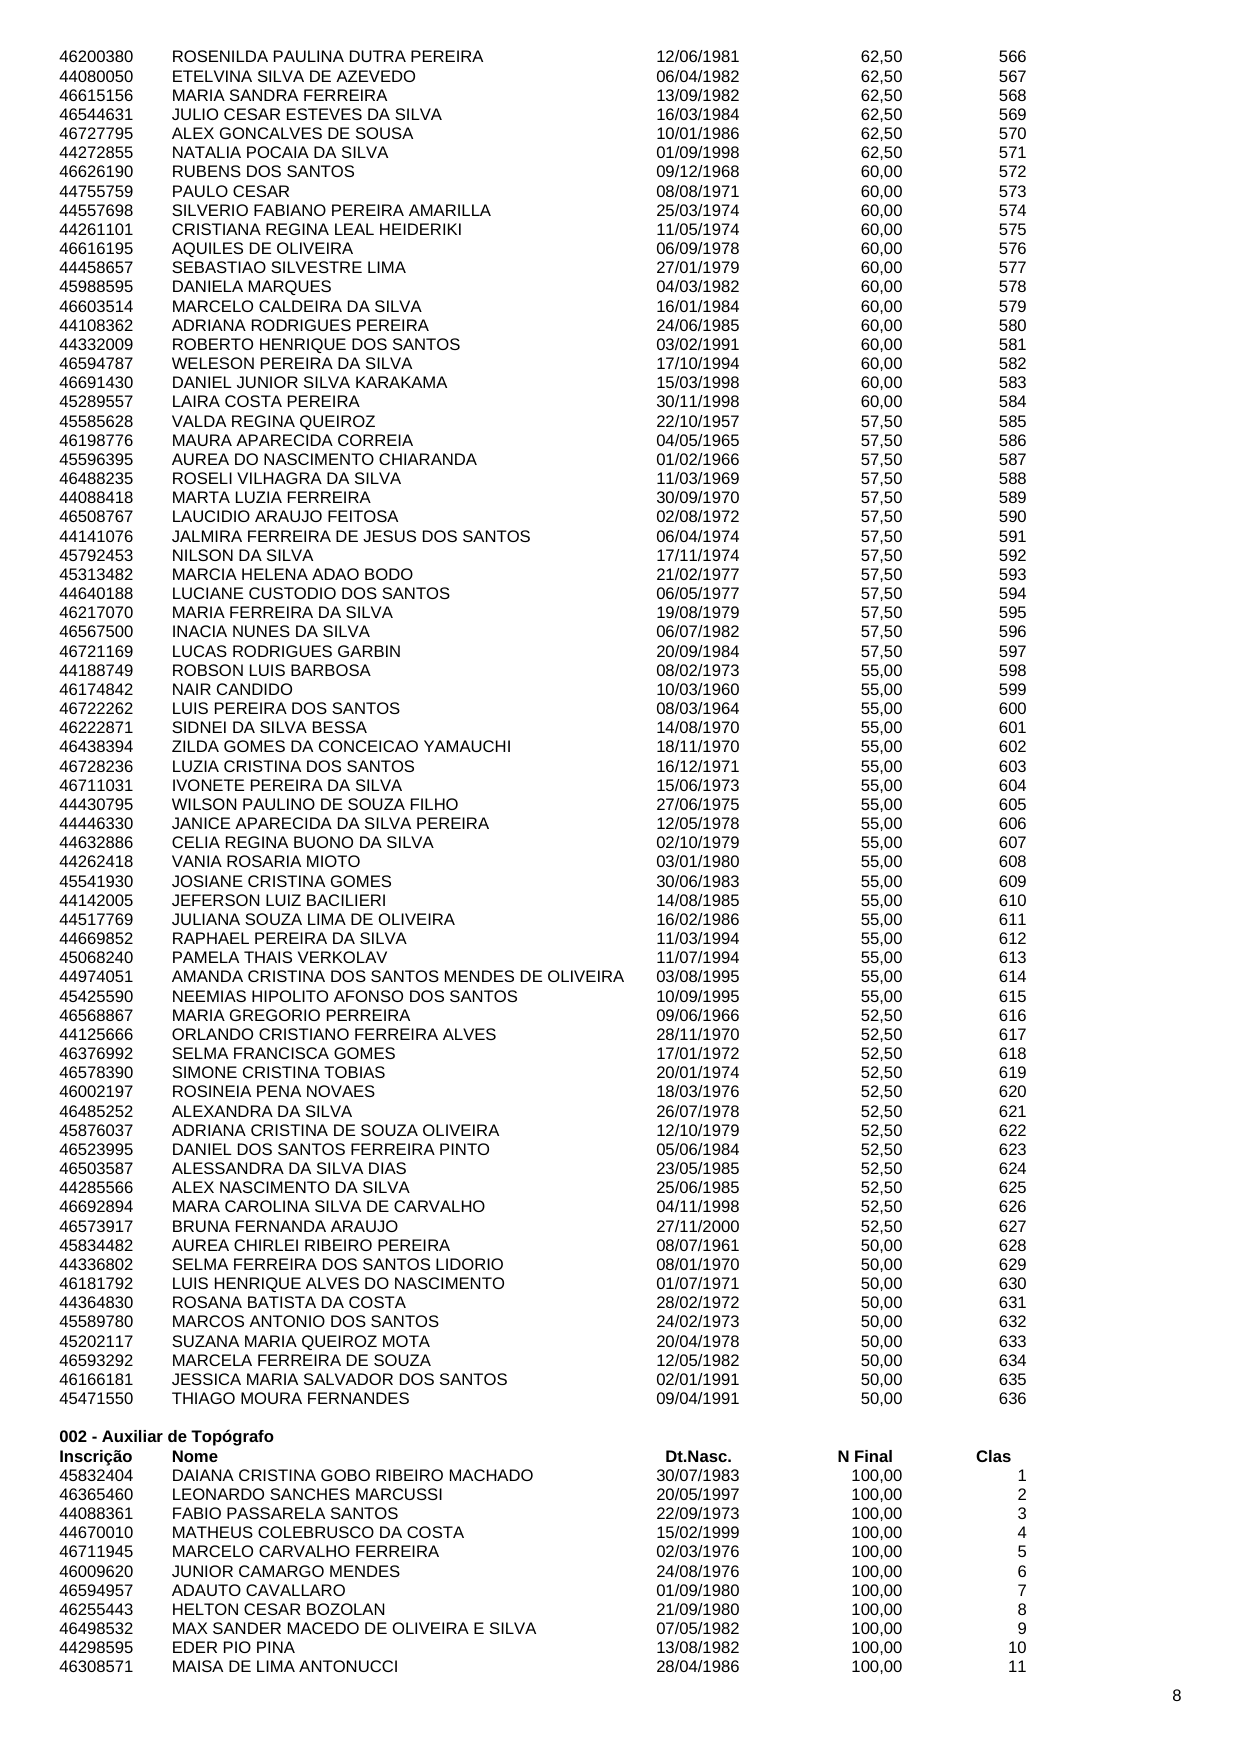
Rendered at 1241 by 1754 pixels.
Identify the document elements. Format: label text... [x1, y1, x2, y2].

text 44974051 AMANDA CRISTINA DOS SANTOS MENDES DE OLIVEIRA 03/08/1995 55,00 614 [59, 967, 1181, 986]
text 45596395 AUREA DO NASCIMENTO CHIARANDA 01/02/1966 57,50 587 [59, 450, 1181, 469]
text 44336802 SELMA FERREIRA DOS SANTOS LIDORIO 08/01/1970 50,00 629 [59, 1255, 1181, 1274]
text 44141076 JALMIRA FERREIRA DE JESUS DOS SANTOS 06/04/1974 57,50 591 [59, 526, 1181, 546]
text 44272855 NATALIA POCAIA DA SILVA 01/09/1998 62,50 571 [59, 143, 1181, 162]
text 46722262 LUIS PEREIRA DOS SANTOS 08/03/1964 55,00 600 [59, 699, 1181, 718]
text 44188749 ROBSON LUIS BARBOSA 08/02/1973 55,00 598 [59, 661, 1181, 680]
text 45876037 ADRIANA CRISTINA DE SOUZA OLIVEIRA 12/10/1979 52,50 622 [59, 1121, 1181, 1140]
text 46174842 NAIR CANDIDO 10/03/1960 55,00 599 [59, 680, 1181, 699]
text 44430795 WILSON PAULINO DE SOUZA FILHO 27/06/1975 55,00 605 [59, 795, 1181, 814]
text 46603514 MARCELO CALDEIRA DA SILVA 16/01/1984 60,00 579 [59, 296, 1181, 316]
text Inscrição Nome Dt.Nasc. N Final Clas [59, 1446, 1181, 1466]
text 46568867 MARIA GREGORIO PERREIRA 09/06/1966 52,50 616 [59, 1006, 1181, 1025]
text 44088361 FABIO PASSARELA SANTOS 22/09/1973 100,00 3 [59, 1504, 1181, 1523]
text 45589780 MARCOS ANTONIO DOS SANTOS 24/02/1973 50,00 632 [59, 1312, 1181, 1331]
text 46578390 SIMONE CRISTINA TOBIAS 20/01/1974 52,50 619 [59, 1063, 1181, 1082]
text 44080050 ETELVINA SILVA DE AZEVEDO 06/04/1982 62,50 567 [59, 66, 1181, 86]
text 45289557 LAIRA COSTA PEREIRA 30/11/1998 60,00 584 [59, 392, 1181, 411]
text 44632886 CELIA REGINA BUONO DA SILVA 02/10/1979 55,00 607 [59, 833, 1181, 852]
text 44640188 LUCIANE CUSTODIO DOS SANTOS 06/05/1977 57,50 594 [59, 584, 1181, 603]
text 46573917 BRUNA FERNANDA ARAUJO 27/11/2000 52,50 627 [59, 1216, 1181, 1236]
text 46721169 LUCAS RODRIGUES GARBIN 20/09/1984 57,50 597 [59, 641, 1181, 661]
text 44557698 SILVERIO FABIANO PEREIRA AMARILLA 25/03/1974 60,00 574 [59, 201, 1181, 220]
text 45585628 VALDA REGINA QUEIROZ 22/10/1957 57,50 585 [59, 411, 1181, 431]
text 46002197 ROSINEIA PENA NOVAES 18/03/1976 52,50 620 [59, 1082, 1181, 1101]
text 46691430 DANIEL JUNIOR SILVA KARAKAMA 15/03/1998 60,00 583 [59, 373, 1181, 392]
text 44261101 CRISTIANA REGINA LEAL HEIDERIKI 11/05/1974 60,00 575 [59, 220, 1181, 239]
text 45313482 MARCIA HELENA ADAO BODO 21/02/1977 57,50 593 [59, 565, 1181, 584]
text 46009620 JUNIOR CAMARGO MENDES 24/08/1976 100,00 6 [59, 1561, 1181, 1581]
text 46488235 ROSELI VILHAGRA DA SILVA 11/03/1969 57,50 588 [59, 469, 1181, 488]
text 46567500 INACIA NUNES DA SILVA 06/07/1982 57,50 596 [59, 622, 1181, 641]
text 46594787 WELESON PEREIRA DA SILVA 17/10/1994 60,00 582 [59, 354, 1181, 373]
text 45834482 AUREA CHIRLEI RIBEIRO PEREIRA 08/07/1961 50,00 628 [59, 1236, 1181, 1255]
text 46615156 MARIA SANDRA FERREIRA 13/09/1982 62,50 568 [59, 86, 1181, 105]
text 45202117 SUZANA MARIA QUEIROZ MOTA 20/04/1978 50,00 633 [59, 1331, 1181, 1351]
text 46692894 MARA CAROLINA SILVA DE CARVALHO 04/11/1998 52,50 626 [59, 1197, 1181, 1216]
text 44332009 ROBERTO HENRIQUE DOS SANTOS 03/02/1991 60,00 581 [59, 335, 1181, 354]
text 44446330 JANICE APARECIDA DA SILVA PEREIRA 12/05/1978 55,00 606 [59, 814, 1181, 833]
text 46181792 LUIS HENRIQUE ALVES DO NASCIMENTO 01/07/1971 50,00 630 [59, 1274, 1181, 1293]
text 46485252 ALEXANDRA DA SILVA 26/07/1978 52,50 621 [59, 1101, 1181, 1121]
text 44285566 ALEX NASCIMENTO DA SILVA 25/06/1985 52,50 625 [59, 1178, 1181, 1197]
text 45988595 DANIELA MARQUES 04/03/1982 60,00 578 [59, 277, 1181, 296]
text 46308571 MAISA DE LIMA ANTONUCCI 28/04/1986 100,00 11 [59, 1657, 1181, 1676]
text 46365460 LEONARDO SANCHES MARCUSSI 20/05/1997 100,00 2 [59, 1485, 1181, 1504]
text 44669852 RAPHAEL PEREIRA DA SILVA 11/03/1994 55,00 612 [59, 929, 1181, 948]
text 45792453 NILSON DA SILVA 17/11/1974 57,50 592 [59, 546, 1181, 565]
text 44108362 ADRIANA RODRIGUES PEREIRA 24/06/1985 60,00 580 [59, 316, 1181, 335]
text 46711945 MARCELO CARVALHO FERREIRA 02/03/1976 100,00 5 [59, 1542, 1181, 1561]
text 46217070 MARIA FERREIRA DA SILVA 19/08/1979 57,50 595 [59, 603, 1181, 622]
text 44755759 PAULO CESAR 08/08/1971 60,00 573 [59, 181, 1181, 201]
text 45068240 PAMELA THAIS VERKOLAV 11/07/1994 55,00 613 [59, 948, 1181, 967]
text 44262418 VANIA ROSARIA MIOTO 03/01/1980 55,00 608 [59, 852, 1181, 871]
text 45471550 THIAGO MOURA FERNANDES 09/04/1991 50,00 636 [59, 1389, 1181, 1408]
text 46222871 SIDNEI DA SILVA BESSA 14/08/1970 55,00 601 [59, 718, 1181, 737]
text 44088418 MARTA LUZIA FERREIRA 30/09/1970 57,50 589 [59, 488, 1181, 507]
text 44298595 EDER PIO PINA 13/08/1982 100,00 10 [59, 1638, 1181, 1657]
text 46255443 HELTON CESAR BOZOLAN 21/09/1980 100,00 8 [59, 1600, 1181, 1619]
text 46593292 MARCELA FERREIRA DE SOUZA 12/05/1982 50,00 634 [59, 1351, 1181, 1370]
text 46200380 ROSENILDA PAULINA DUTRA PEREIRA 12/06/1981 62,50 566 [59, 47, 1181, 66]
text 46544631 JULIO CESAR ESTEVES DA SILVA 16/03/1984 62,50 569 [59, 105, 1181, 124]
text 46594957 ADAUTO CAVALLARO 01/09/1980 100,00 7 [59, 1581, 1181, 1600]
text 002 - Auxiliar de Topógrafo [59, 1427, 1181, 1446]
text 46166181 JESSICA MARIA SALVADOR DOS SANTOS 02/01/1991 50,00 635 [59, 1370, 1181, 1389]
text 46198776 MAURA APARECIDA CORREIA 04/05/1965 57,50 586 [59, 431, 1181, 450]
text 45541930 JOSIANE CRISTINA GOMES 30/06/1983 55,00 609 [59, 871, 1181, 891]
text 44125666 ORLANDO CRISTIANO FERREIRA ALVES 28/11/1970 52,50 617 [59, 1025, 1181, 1044]
text 44364830 ROSANA BATISTA DA COSTA 28/02/1972 50,00 631 [59, 1293, 1181, 1312]
text 46498532 MAX SANDER MACEDO DE OLIVEIRA E SILVA 07/05/1982 100,00 9 [59, 1619, 1181, 1638]
text 46523995 DANIEL DOS SANTOS FERREIRA PINTO 05/06/1984 52,50 623 [59, 1140, 1181, 1159]
text 44517769 JULIANA SOUZA LIMA DE OLIVEIRA 16/02/1986 55,00 611 [59, 910, 1181, 929]
text 44142005 JEFERSON LUIZ BACILIERI 14/08/1985 55,00 610 [59, 891, 1181, 910]
text 46503587 ALESSANDRA DA SILVA DIAS 23/05/1985 52,50 624 [59, 1159, 1181, 1178]
text 46711031 IVONETE PEREIRA DA SILVA 15/06/1973 55,00 604 [59, 776, 1181, 795]
text 45425590 NEEMIAS HIPOLITO AFONSO DOS SANTOS 10/09/1995 55,00 615 [59, 986, 1181, 1006]
text 44670010 MATHEUS COLEBRUSCO DA COSTA 15/02/1999 100,00 4 [59, 1523, 1181, 1542]
text 46376992 SELMA FRANCISCA GOMES 17/01/1972 52,50 618 [59, 1044, 1181, 1063]
text 46728236 LUZIA CRISTINA DOS SANTOS 16/12/1971 55,00 603 [59, 756, 1181, 776]
text 46626190 RUBENS DOS SANTOS 09/12/1968 60,00 572 [59, 162, 1181, 181]
text 46727795 ALEX GONCALVES DE SOUSA 10/01/1986 62,50 570 [59, 124, 1181, 143]
text 46616195 AQUILES DE OLIVEIRA 06/09/1978 60,00 576 [59, 239, 1181, 258]
text 44458657 SEBASTIAO SILVESTRE LIMA 27/01/1979 60,00 577 [59, 258, 1181, 277]
text 45832404 DAIANA CRISTINA GOBO RIBEIRO MACHADO 30/07/1983 100,00 1 [59, 1466, 1181, 1485]
text 46438394 ZILDA GOMES DA CONCEICAO YAMAUCHI 18/11/1970 55,00 602 [59, 737, 1181, 756]
text 46508767 LAUCIDIO ARAUJO FEITOSA 02/08/1972 57,50 590 [59, 507, 1181, 526]
